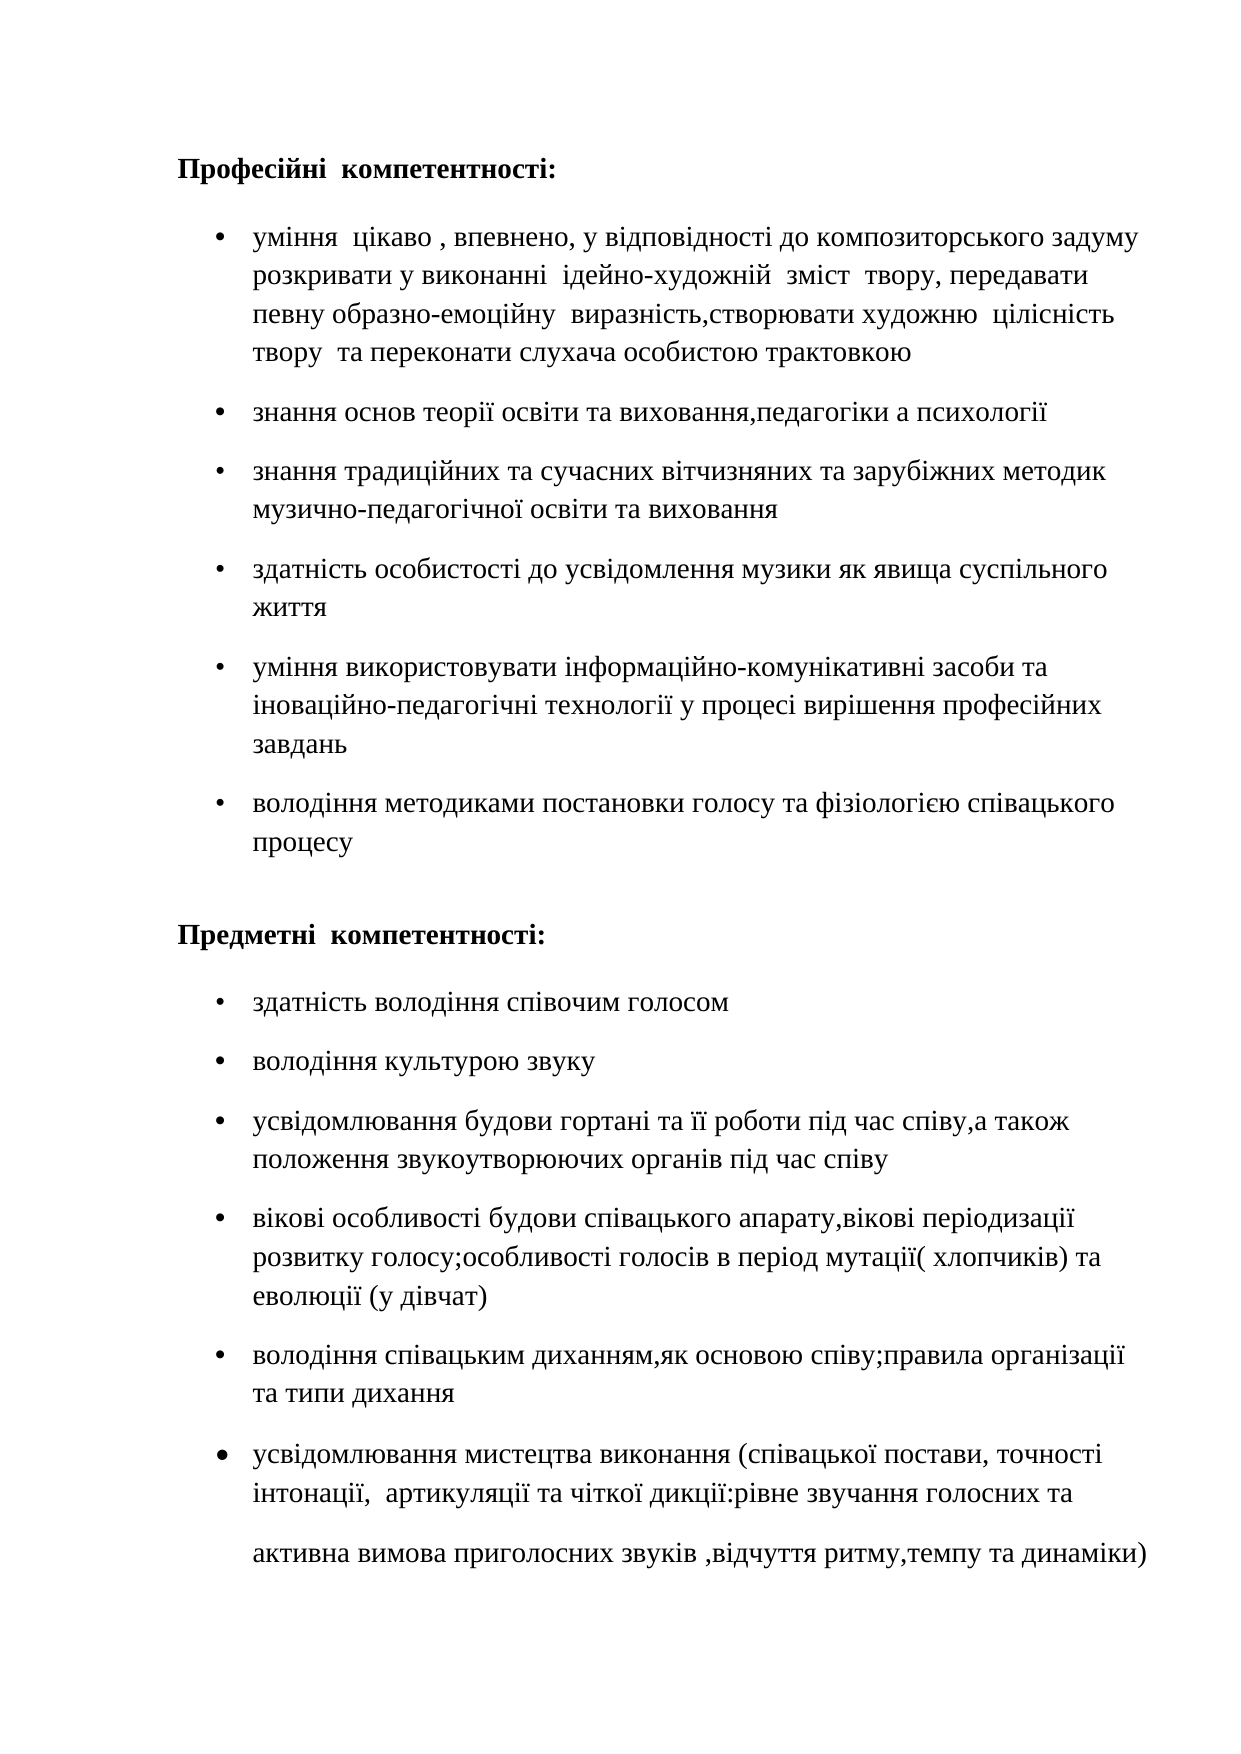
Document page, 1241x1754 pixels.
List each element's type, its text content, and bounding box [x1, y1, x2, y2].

text Предметні компетентності: [177, 917, 1152, 950]
text активна вимова приголосних звуків ,відчуття ритму,темпу та динаміки) [252, 1535, 1152, 1568]
list здатність особистості до усвідомлення музики як явища суспільного життя [215, 551, 1152, 623]
list усвідомлювання мистецтва виконання (співацької постави, точності інтонації, артикуляції та чіткої дикції:рівне звучання голосних та [215, 1435, 1152, 1509]
list володіння методиками постановки голосу та фізіологією співацького процесу [215, 785, 1152, 857]
list усвідомлювання будови гортані та її роботи під час співу,а також положення звукоутворюючих органів під час співу [215, 1103, 1152, 1175]
list вікові особливості будови співацького апарату,вікові періодизації розвитку голосу;особливості голосів в період мутації( хлопчиків) та еволюції (у дівчат) [215, 1201, 1152, 1311]
list уміння цікаво , впевнено, у відповідності до композиторського задуму розкривати у виконанні ідейно-художній зміст твору, передавати певну образно-емоційну виразність,створювати художню цілісність твору та переконати слухача особистою трактовкою [215, 219, 1152, 368]
list володіння співацьким диханням,як основою співу;правила організації та типи дихання [215, 1337, 1152, 1409]
list володіння культурою звуку [215, 1043, 1152, 1077]
list уміння використовувати інформаційно-комунікативні засоби та іноваційно-педагогічні технології у процесі вирішення професійних завдань [215, 649, 1152, 759]
list знання основ теорії освіти та виховання,педагогіки а психології [215, 394, 1152, 427]
list знання традиційних та сучасних вітчизняних та зарубіжних методик музично-педагогічної освіти та виховання [215, 453, 1152, 525]
text Професійні компетентності: [177, 152, 1152, 185]
list здатність володіння співочим голосом [215, 984, 1152, 1017]
